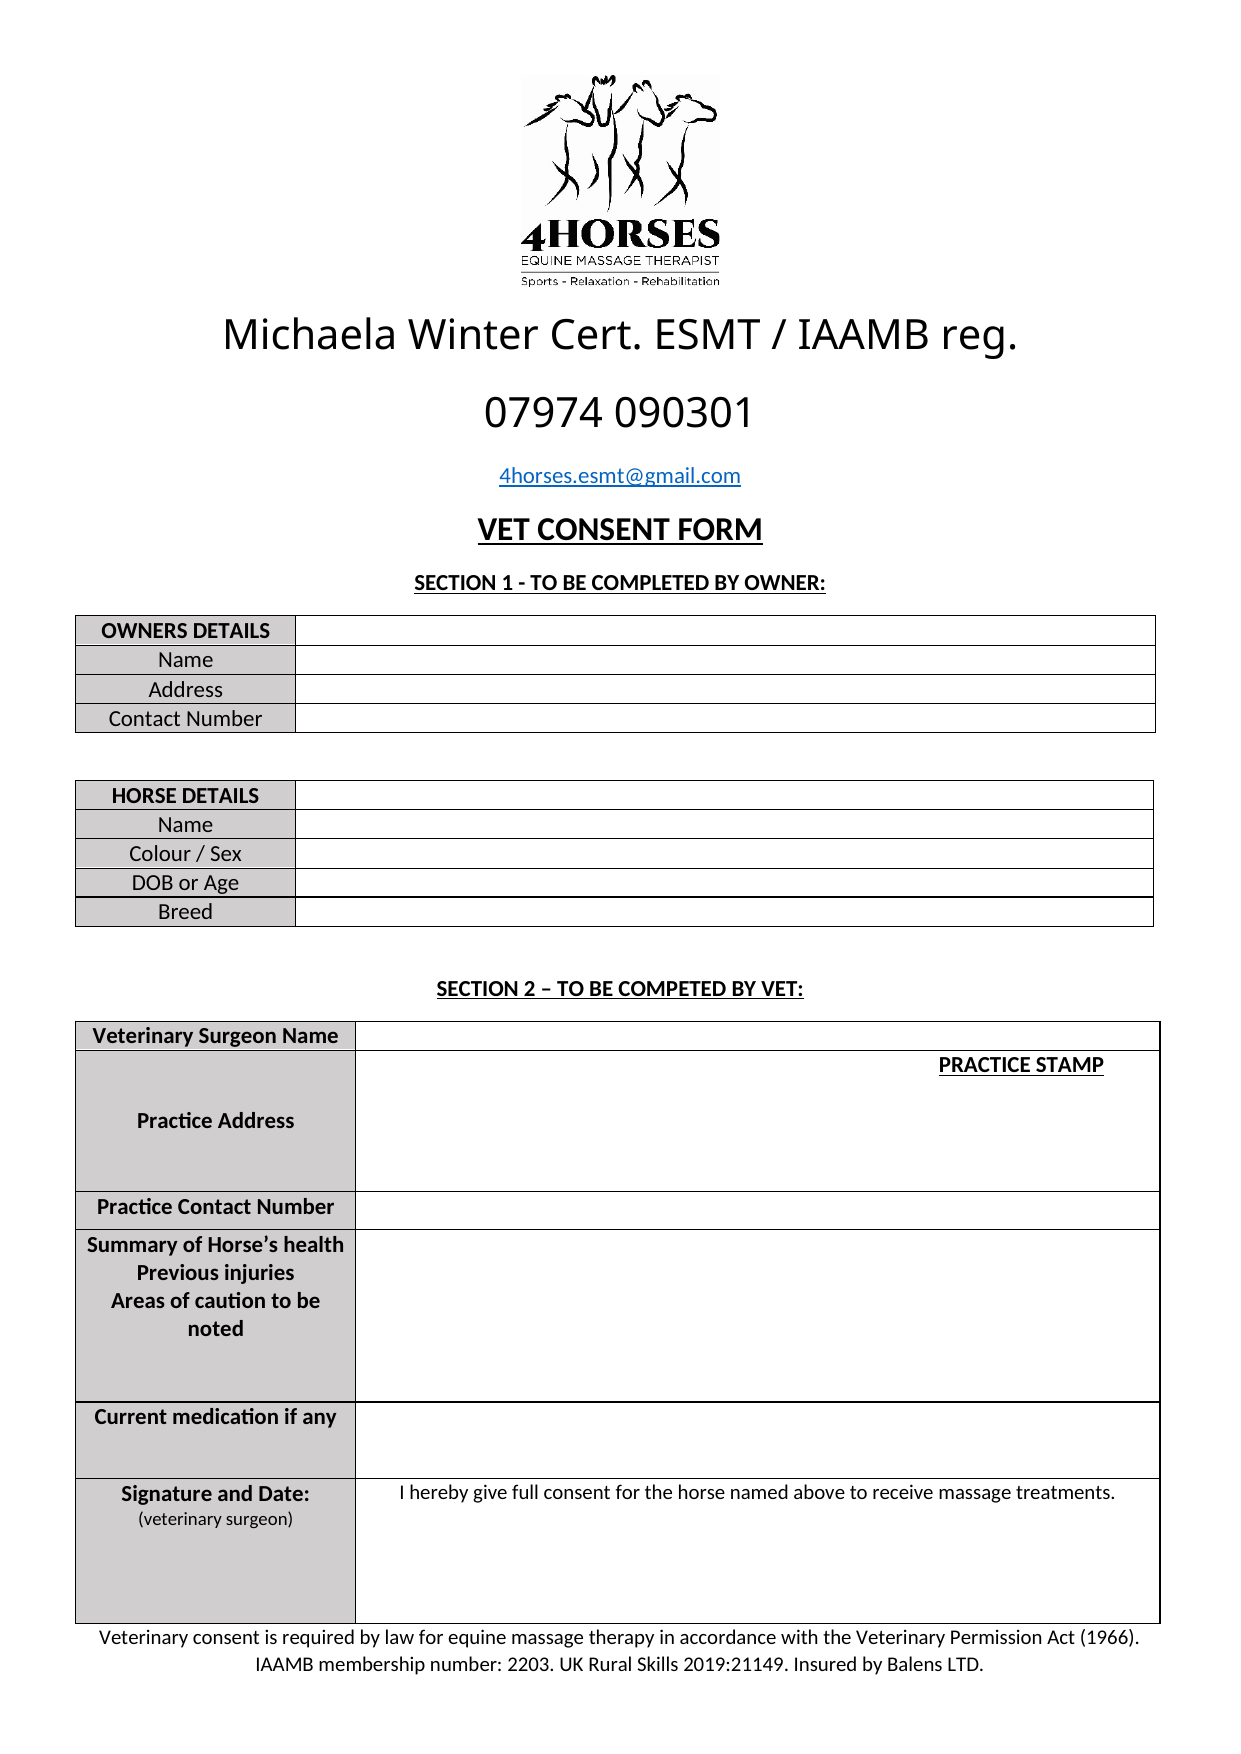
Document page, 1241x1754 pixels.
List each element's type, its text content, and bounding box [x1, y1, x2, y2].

text VET CONSENT FORM [75, 508, 1165, 549]
table_cell Name [76, 810, 295, 838]
text SECTION 1 - TO BE COMPLETED BY OWNER: [75, 568, 1165, 597]
table_cell Current medication if any [76, 1403, 355, 1478]
table_header [296, 616, 1155, 644]
text Michaela Winter Cert. ESMT / IAAMB reg. [75, 305, 1165, 362]
picture [521, 75, 720, 287]
table_cell [356, 1192, 1159, 1229]
table_cell [296, 839, 1153, 867]
table_cell [296, 898, 1153, 926]
table_cell Summary of Horse’s health Previous injuries Areas of caution to be noted [76, 1230, 355, 1401]
table_header OWNERS DETAILS [76, 616, 295, 644]
table_cell [356, 1230, 1159, 1401]
text SECTION 2 – TO BE COMPETED BY VET: [75, 974, 1165, 1002]
table_cell [296, 869, 1153, 896]
table_header [356, 1022, 1159, 1049]
table_cell Practice Contact Number [76, 1192, 355, 1229]
table_cell [356, 1403, 1159, 1478]
table_cell Signature and Date: (veterinary surgeon) [76, 1479, 355, 1623]
table_cell I hereby give full consent for the horse named above to receive massage treatments. [356, 1479, 1159, 1623]
table_cell Contact Number [76, 704, 295, 732]
table_cell PRACTICE STAMP [356, 1051, 1159, 1191]
text 4horses.esmt@gmail.com [75, 461, 1165, 489]
table_cell Address [76, 675, 295, 703]
table_header [296, 781, 1153, 809]
table_cell [296, 675, 1155, 703]
text 07974 090301 [75, 383, 1165, 440]
table_cell [296, 810, 1153, 838]
table_cell Colour / Sex [76, 839, 295, 867]
text Veterinary consent is required by law for equine massage therapy in accordance with the Veterinary Permission Act (1966). IAAMB membership number: 2203. UK Rural Skills 2019:21149. Insured by Balens LTD. [75, 1624, 1165, 1677]
table_cell DOB or Age [76, 869, 295, 896]
table_header Veterinary Surgeon Name [76, 1022, 355, 1049]
table_cell Practice Address [76, 1051, 355, 1191]
table_cell [296, 646, 1155, 674]
table_cell [296, 704, 1155, 732]
table_cell Name [76, 646, 295, 674]
table_cell Breed [76, 898, 295, 926]
table_header HORSE DETAILS [76, 781, 295, 809]
